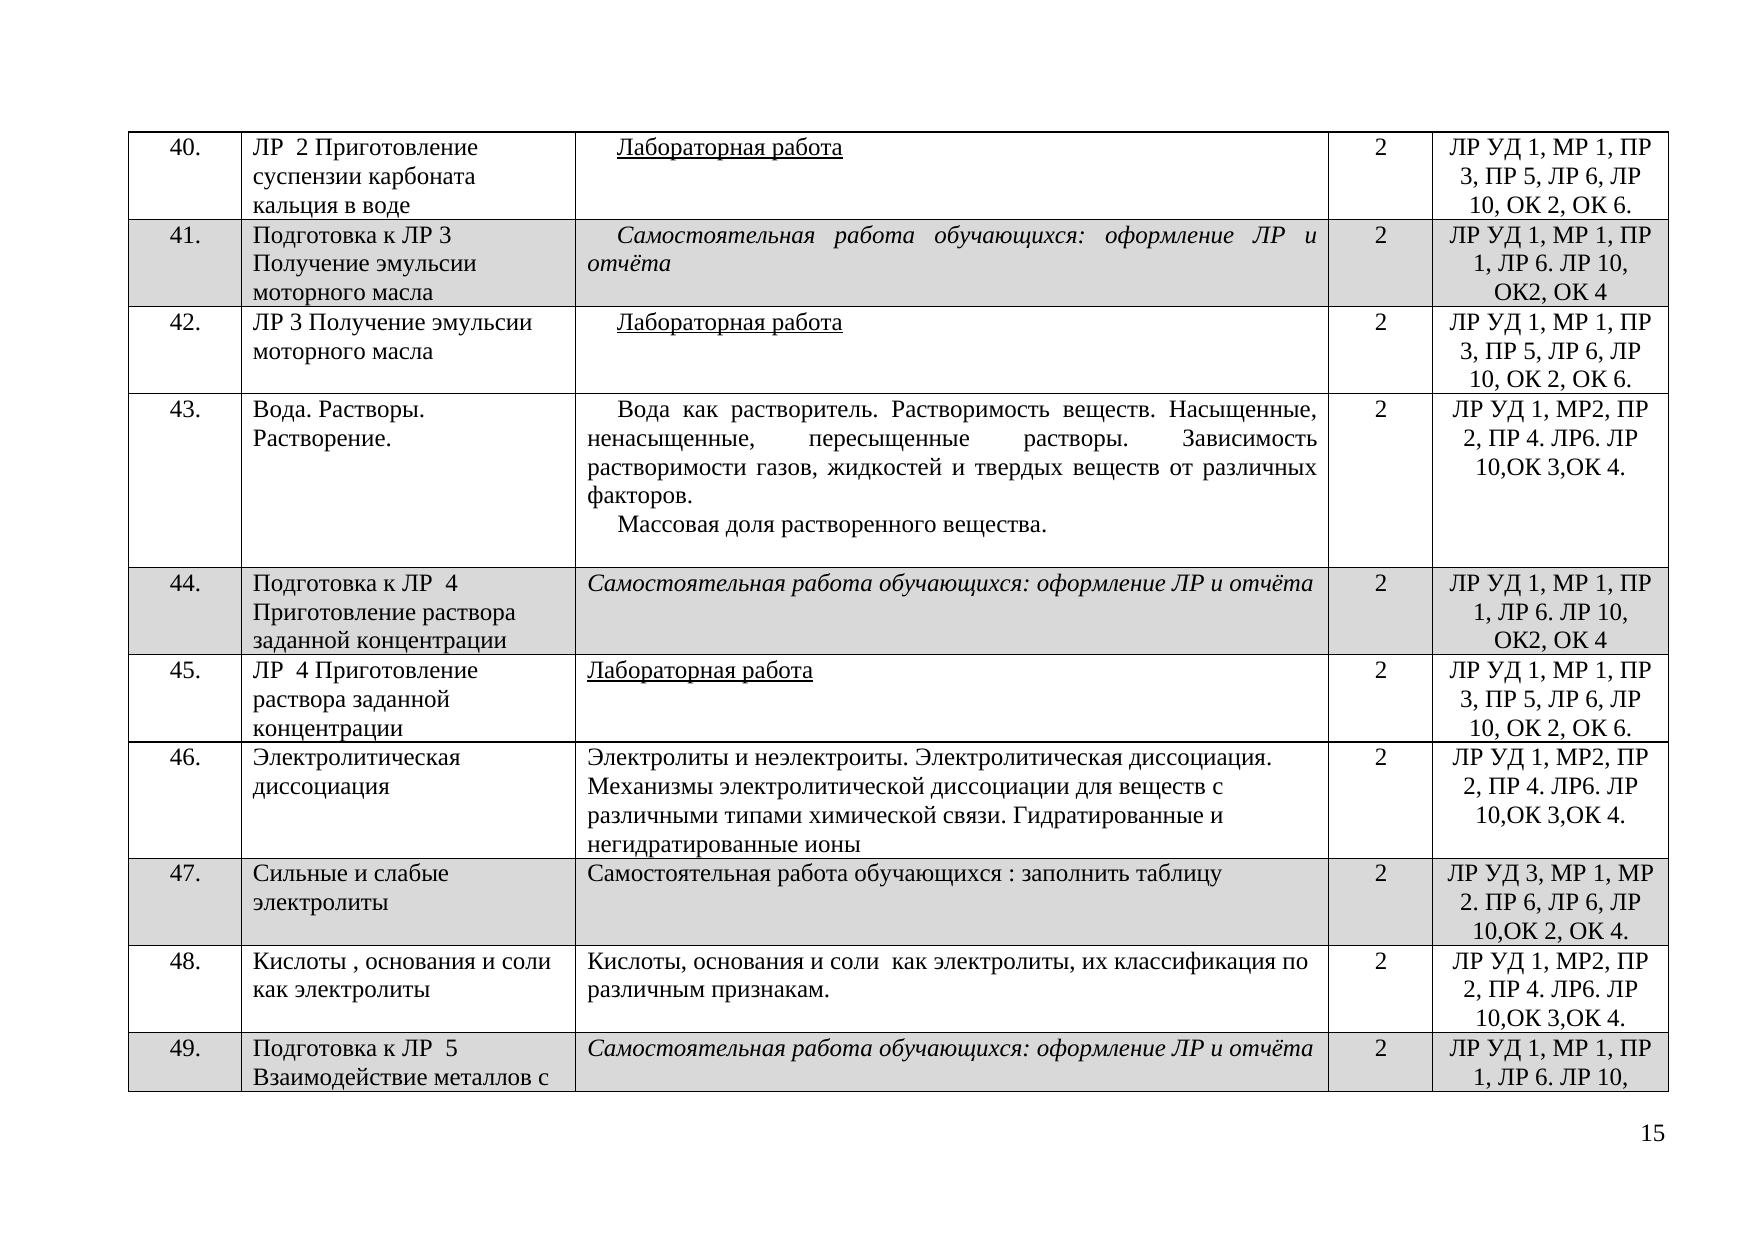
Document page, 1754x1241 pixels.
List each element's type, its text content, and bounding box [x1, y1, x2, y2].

table_cell 43. [129, 394, 241, 567]
table_cell ЛР УД 1, МР 1, ПР 3, ПР 5, ЛР 6, ЛР 10, ОК 2, ОК 6. [1433, 655, 1668, 741]
table_cell 45. [129, 655, 241, 741]
table_cell ЛР 3 Получение эмульсии моторного масла [242, 307, 575, 393]
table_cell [576, 1033, 1328, 1091]
table_cell 2 [1329, 655, 1432, 741]
table_cell 40. [129, 133, 241, 219]
table_cell ЛР УД 1, МР2, ПР 2, ПР 4. ЛР6. ЛР 10,ОК 3,ОК 4. [1433, 743, 1668, 857]
table_cell 2 [1329, 394, 1432, 567]
table_cell 2 [1329, 1033, 1432, 1091]
table_cell Кислоты, основания и соли как электролиты, их классификация по различным признакам. [576, 946, 1328, 1032]
table_cell 2 [1329, 859, 1432, 945]
table_cell 49. [129, 1033, 241, 1091]
table_cell ЛР УД 1, МР2, ПР 2, ПР 4. ЛР6. ЛР 10,ОК 3,ОК 4. [1433, 946, 1668, 1032]
table_cell Лабораторная работа [576, 307, 1328, 393]
table_cell ЛР УД 1, МР 1, ПР 1, ЛР 6. ЛР 10, ОК2, ОК 4 [1433, 568, 1668, 654]
table_cell Лабораторная работа [576, 655, 1328, 741]
table_cell 41. [129, 220, 241, 306]
table_cell 42. [129, 307, 241, 393]
table_cell Вода. Растворы. Растворение. [242, 394, 575, 567]
table_cell 2 [1329, 946, 1432, 1032]
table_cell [576, 220, 1328, 306]
table_cell Самостоятельная работа обучающихся : заполнить таблицу [576, 859, 1328, 945]
table_cell ЛР УД 1, МР2, ПР 2, ПР 4. ЛР6. ЛР 10,ОК 3,ОК 4. [1433, 394, 1668, 567]
table_cell ЛР УД 1, МР 1, ПР 3, ПР 5, ЛР 6, ЛР 10, ОК 2, ОК 6. [1433, 307, 1668, 393]
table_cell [242, 1033, 575, 1091]
table_cell ЛР УД 1, МР 1, ПР 3, ПР 5, ЛР 6, ЛР 10, ОК 2, ОК 6. [1433, 133, 1668, 219]
table_cell Кислоты , основания и соли как электролиты [242, 946, 575, 1032]
table_cell 2 [1329, 307, 1432, 393]
table_cell 2 [1329, 743, 1432, 857]
table_cell 48. [129, 946, 241, 1032]
table_cell 46. [129, 743, 241, 857]
table_cell Подготовка к ЛР 4 Приготовление раствора заданной концентрации [242, 568, 575, 654]
table_cell Вода как растворитель. Растворимость веществ. Насыщенные, ненасыщенные, пересыщенные растворы. Зависимость растворимости газов, жидкостей и твердых веществ от различных факторов. Массовая доля растворенного вещества. [576, 394, 1328, 567]
table_cell Электролиты и неэлектроиты. Электролитическая диссоциация. Механизмы электролитической диссоциации для веществ с различными типами химической связи. Гидратированные и негидратированные ионы [576, 743, 1328, 857]
table_cell Подготовка к ЛР 3 Получение эмульсии моторного масла [242, 220, 575, 306]
table_cell 2 [1329, 133, 1432, 219]
table_cell Самостоятельная работа обучающихся: оформление ЛР и отчёта [576, 568, 1328, 654]
table_cell 44. [129, 568, 241, 654]
table_cell ЛР 2 Приготовление суспензии карбоната кальция в воде [242, 133, 575, 219]
table_cell 47. [129, 859, 241, 945]
table_cell Лабораторная работа [576, 133, 1328, 219]
table_cell ЛР 4 Приготовление раствора заданной концентрации [242, 655, 575, 741]
table_cell 2 [1329, 568, 1432, 654]
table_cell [1433, 1033, 1668, 1091]
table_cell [1433, 220, 1668, 306]
table_cell ЛР УД 3, МР 1, МР 2. ПР 6, ЛР 6, ЛР 10,ОК 2, ОК 4. [1433, 859, 1668, 945]
table_cell Сильные и слабые электролиты [242, 859, 575, 945]
table_cell Электролитическая диссоциация [242, 743, 575, 857]
table_cell 2 [1329, 220, 1432, 306]
